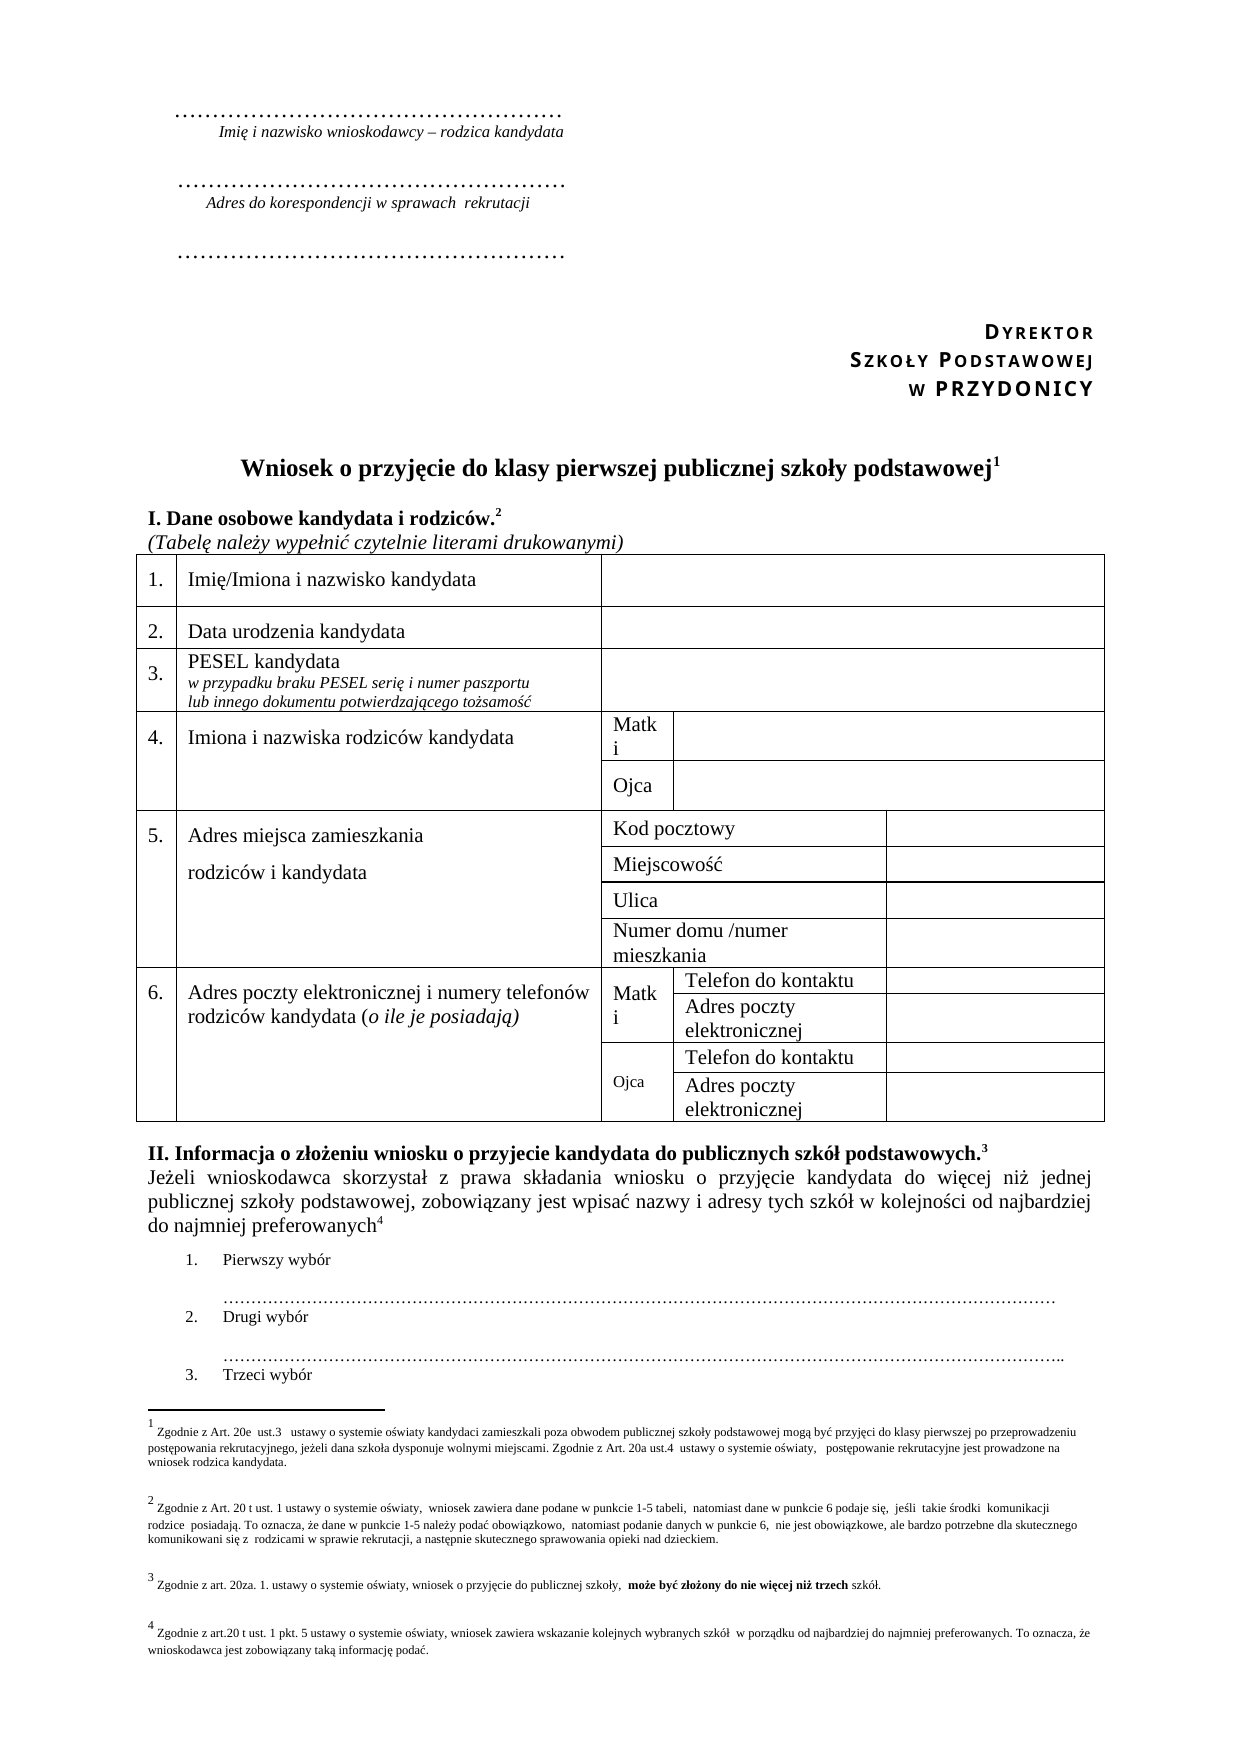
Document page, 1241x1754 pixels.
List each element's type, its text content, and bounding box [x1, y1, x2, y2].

text (Tabelę należy wypełnić czytelnie literami drukowanymi) [148, 529, 1093, 554]
table_cell [887, 811, 1104, 846]
table_cell [887, 919, 1104, 967]
text w PRZYDONICY [148, 374, 1093, 402]
table_cell 2. [137, 607, 176, 648]
table_cell Ulica [602, 883, 886, 917]
table_cell Telefon do kontaktu [674, 1043, 886, 1072]
table_cell 3. [137, 649, 176, 711]
table_cell Matki [602, 712, 673, 760]
table_cell [602, 607, 1104, 648]
table_cell [887, 1073, 1104, 1121]
table_cell Numer domu /numer mieszkania [602, 919, 886, 967]
table_cell Data urodzenia kandydata [177, 607, 601, 648]
table_header 1. [137, 555, 176, 606]
list Trzeci wybór [185, 1365, 1093, 1384]
text …………………………………………………………………………………………………………………………………….. [223, 1346, 1093, 1365]
table_cell 5. [137, 811, 176, 967]
table_cell [674, 761, 1104, 809]
table_cell Matki [602, 968, 673, 1042]
table_cell [887, 847, 1104, 881]
table_cell Adres miejsca zamieszkania rodziców i kandydata [177, 811, 601, 967]
table_cell Miejscowość [602, 847, 886, 881]
table_cell [602, 649, 1104, 711]
text Imię i nazwisko wnioskodawcy – rodzica kandydata [148, 122, 1093, 141]
table_cell [887, 1043, 1104, 1072]
text Dyrektor [148, 317, 1093, 345]
table_cell Kod pocztowy [602, 811, 886, 846]
table_cell [887, 968, 1104, 993]
table_cell PESEL kandydata w przypadku braku PESEL serię i numer paszportu lub innego dokumentu potwierdzającego tożsamość [177, 649, 601, 711]
text …………………………………………………………………………………………………………………………………… [223, 1288, 1093, 1307]
text II. Informacja o złożeniu wniosku o przyjecie kandydata do publicznych szkół podstawowych. [148, 1141, 1093, 1165]
table_cell [674, 712, 1104, 760]
table_cell 6. [137, 968, 176, 1121]
text Wniosek o przyjęcie do klasy pierwszej publicznej szkoły podstawowej [148, 453, 1093, 481]
text Adres do korespondencji w sprawach rekrutacji [148, 193, 1093, 212]
table_cell Adres poczty elektronicznej i numery telefonów rodziców kandydata (o ile je posiadają) [177, 968, 601, 1121]
table_cell Adres poczty elektronicznej [674, 994, 886, 1042]
text …………………………………………… [148, 237, 1093, 263]
list Pierwszy wybór [185, 1250, 1093, 1269]
text …………………………………………… [29, 96, 1093, 122]
table_cell Telefon do kontaktu [674, 968, 886, 993]
table_header [602, 555, 1104, 606]
table_cell Imiona i nazwiska rodziców kandydata [177, 712, 601, 809]
table_cell 4. [137, 712, 176, 809]
text I. Dane osobowe kandydata i rodziców. [148, 506, 1093, 529]
table_header Imię/Imiona i nazwisko kandydata [177, 555, 601, 606]
table_cell [887, 883, 1104, 917]
text Jeżeli wnioskodawca skorzystał z prawa składania wniosku o przyjęcie kandydata do więcej niż jednej publicznej szkoły podstawowej, zobowiązany jest wpisać nazwy i adresy tych szkół w kolejności od najbardziej do najmniej preferowanych [148, 1165, 1093, 1237]
text …………………………………………… [74, 166, 1093, 193]
text Szkoły Podstawowej [369, 345, 1093, 374]
table_cell Adres poczty elektronicznej [674, 1073, 886, 1121]
list Drugi wybór [185, 1307, 1093, 1326]
table_cell [887, 994, 1104, 1042]
table_cell Ojca [602, 1043, 673, 1121]
table_cell Ojca [602, 761, 673, 809]
